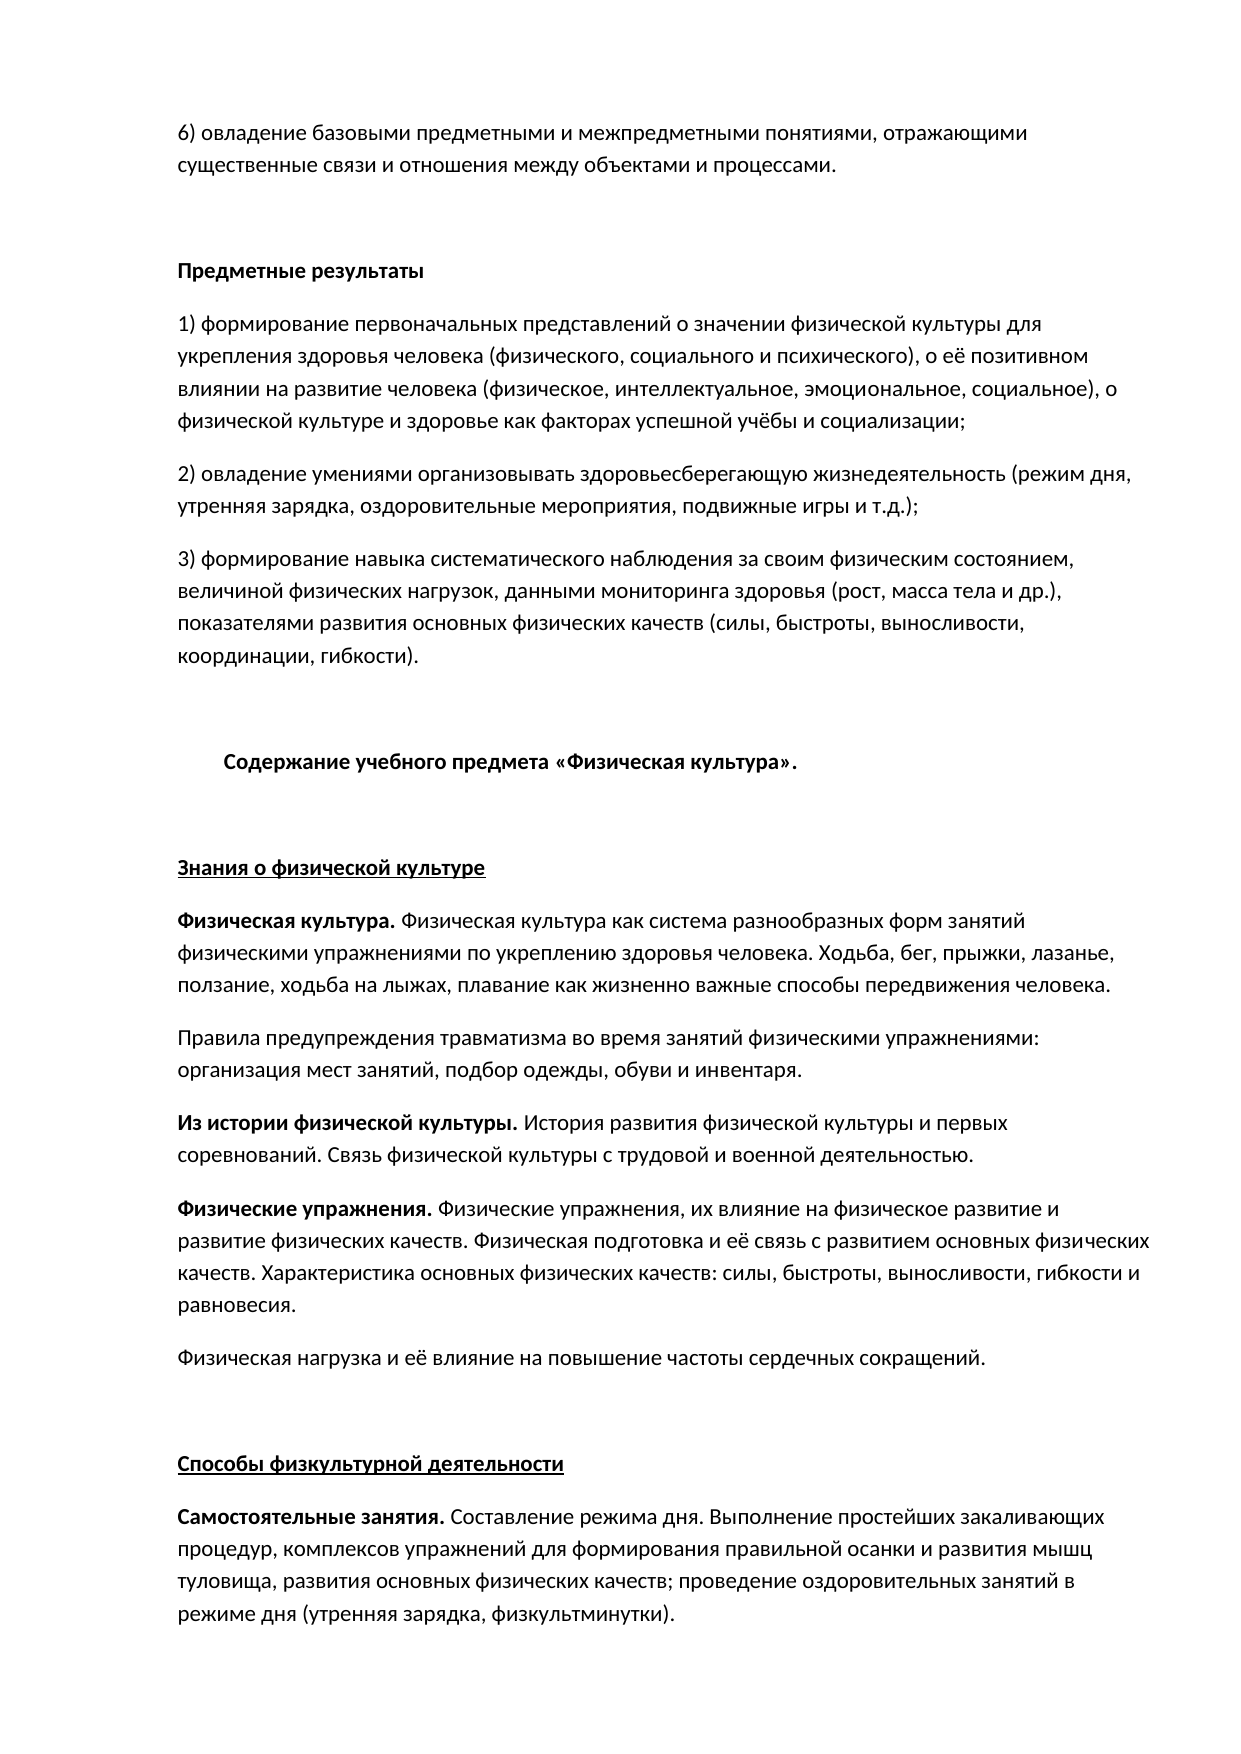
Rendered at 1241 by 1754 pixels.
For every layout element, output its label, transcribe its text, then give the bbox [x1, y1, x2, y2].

text Правила предупреждения травматизма во время занятий физическими упражнениями: организация мест занятий, подбор одежды, обуви и инвентаря. [177, 1023, 1152, 1083]
text Физическая нагрузка и её влияние на повышение частоты сердечных сокращений. [177, 1343, 1152, 1371]
text 1) формирование первоначальных представлений о значении физической культуры для укрепления здоровья человека (физического, социального и психического), о её позитивном влиянии на развитие человека (физическое, интеллектуальное, эмоциональное, социальное), о физической культуре и здоровье как факторах успешной учёбы и социализации; [177, 309, 1152, 434]
text Физическая культура. Физическая культура как система разнообразных форм занятий физическими упражнениями по укреплению здоровья человека. Ходьба, бег, прыжки, лазанье, ползание, ходьба на лыжах, плавание как жизненно важные способы передвижения человека. [177, 906, 1152, 998]
text Самостоятельные занятия. Составление режима дня. Выполнение простейших закаливающих процедур, комплексов упражнений для формирования правильной осанки и развития мышц туловища, развития основных физических качеств; проведение оздоровительных занятий в режиме дня (утренняя зарядка, физкультминутки). [177, 1502, 1152, 1627]
text 6) овладение базовыми предметными и межпредметными понятиями, отражающими существенные связи и отношения между объектами и процессами. [177, 118, 1152, 178]
text Из истории физической культуры. История развития физической культуры и первых соревнований. Связь физической культуры с трудовой и военной деятельностью. [177, 1108, 1152, 1169]
text Физические упражнения. Физические упражнения, их влияние на физическое развитие и развитие физических качеств. Физическая подготовка и её связь с развитием основных физических качеств. Характеристика основных физических качеств: силы, быстроты, выносливости, гибкости и равновесия. [177, 1194, 1152, 1318]
text Способы физкультурной деятельности [177, 1449, 1152, 1477]
text Знания о физической культуре [177, 853, 1152, 881]
text 3) формирование навыка систематического наблюдения за своим физическим состоянием, величиной физических нагрузок, данными мониторинга здоровья (рост, масса тела и др.), показателями развития основных физических качеств (силы, быстроты, выносливости, координации, гибкости). [177, 544, 1152, 669]
text Содержание учебного предмета «Физическая культура». [177, 747, 1152, 775]
text Предметные результаты [177, 256, 1152, 284]
text 2) овладение умениями организовывать здоровьесберегающую жизнедеятельность (режим дня, утренняя зарядка, оздоровительные мероприятия, подвижные игры и т.д.); [177, 459, 1152, 519]
